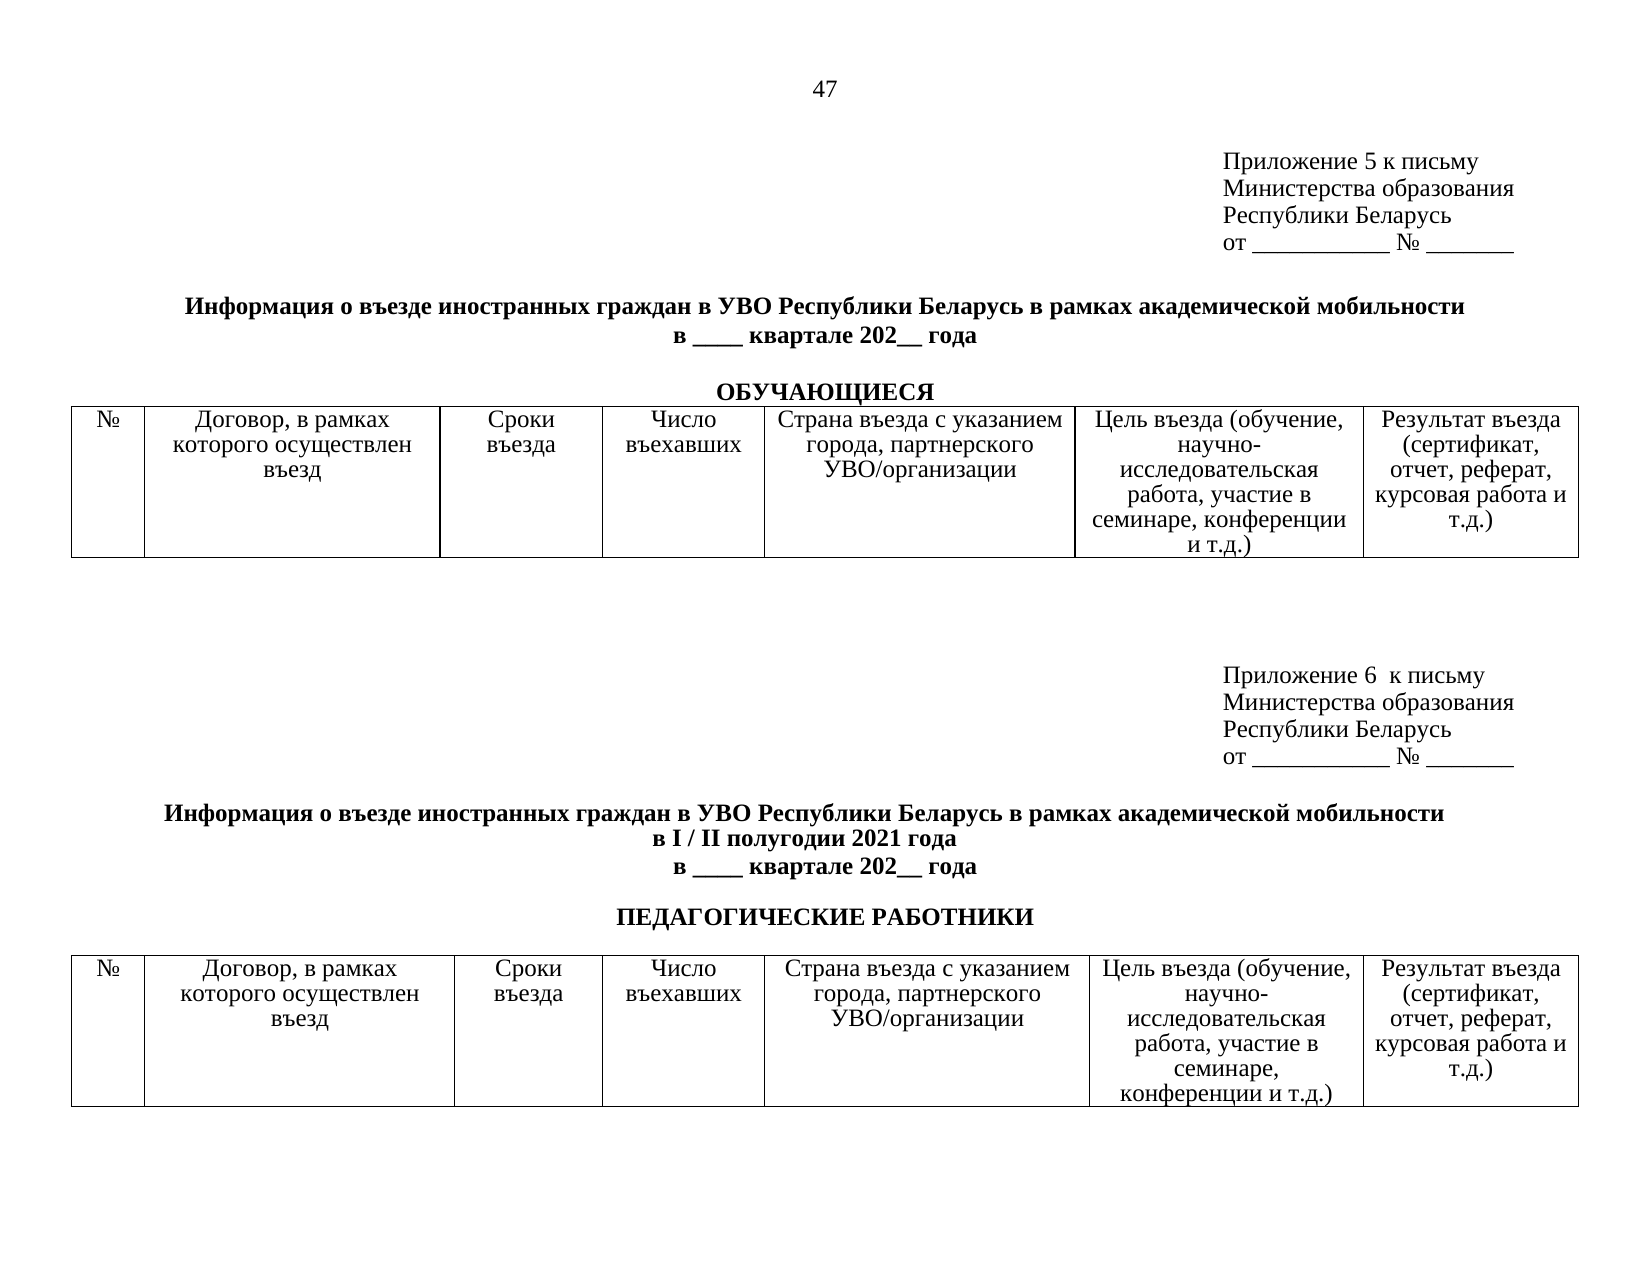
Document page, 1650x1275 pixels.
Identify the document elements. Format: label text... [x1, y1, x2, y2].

table_header Число въехавших [603, 407, 764, 557]
text от ___________ № _______ [1223, 743, 1579, 770]
table_header Страна въезда с указанием города, партнерского УВО/организации [765, 956, 1089, 1106]
text Республики Беларусь [1223, 716, 1577, 743]
table_header Договор, в рамках которого осуществлен въезд [145, 956, 454, 1106]
table_header № [72, 407, 144, 557]
table_header Сроки въезда [455, 956, 602, 1106]
text Приложение 6 к письму Министерства образования [1223, 662, 1579, 716]
table_header Результат въезда (сертификат, отчет, реферат, курсовая работа и т.д.) [1364, 407, 1578, 557]
table_header Договор, в рамках которого осуществлен въезд [145, 407, 439, 557]
text от ___________ № _______ [1223, 229, 1579, 256]
text ОБУЧАЮЩИЕСЯ [71, 377, 1579, 406]
text Информация о въезде иностранных граждан в УВО Республики Беларусь в рамках академической мобильности [71, 291, 1579, 320]
text Приложение 5 к письму Министерства образования [1223, 148, 1579, 202]
table_header Страна въезда с указанием города, партнерского УВО/организации [765, 407, 1074, 557]
table_header Цель въезда (обучение, научно-исследовательская работа, участие в семинаре, конференции и т.д.) [1076, 407, 1363, 557]
table_header Сроки въезда [441, 407, 602, 557]
table_header № [72, 956, 144, 1106]
table_header Цель въезда (обучение, научно-исследовательская работа, участие в семинаре, конференции и т.д.) [1090, 956, 1363, 1106]
text в I / II полугодии 2021 года [26, 826, 1582, 851]
table_header Результат въезда (сертификат, отчет, реферат, курсовая работа и т.д.) [1364, 956, 1578, 1106]
text ПЕДАГОГИЧЕСКИЕ РАБОТНИКИ [71, 905, 1579, 930]
text в ____ квартале 202__ года [71, 320, 1579, 348]
text Информация о въезде иностранных граждан в УВО Республики Беларусь в рамках академической мобильности [26, 801, 1582, 826]
table_header Число въехавших [603, 956, 764, 1106]
text Республики Беларусь [1223, 202, 1577, 229]
text в ____ квартале 202__ года [71, 851, 1579, 880]
